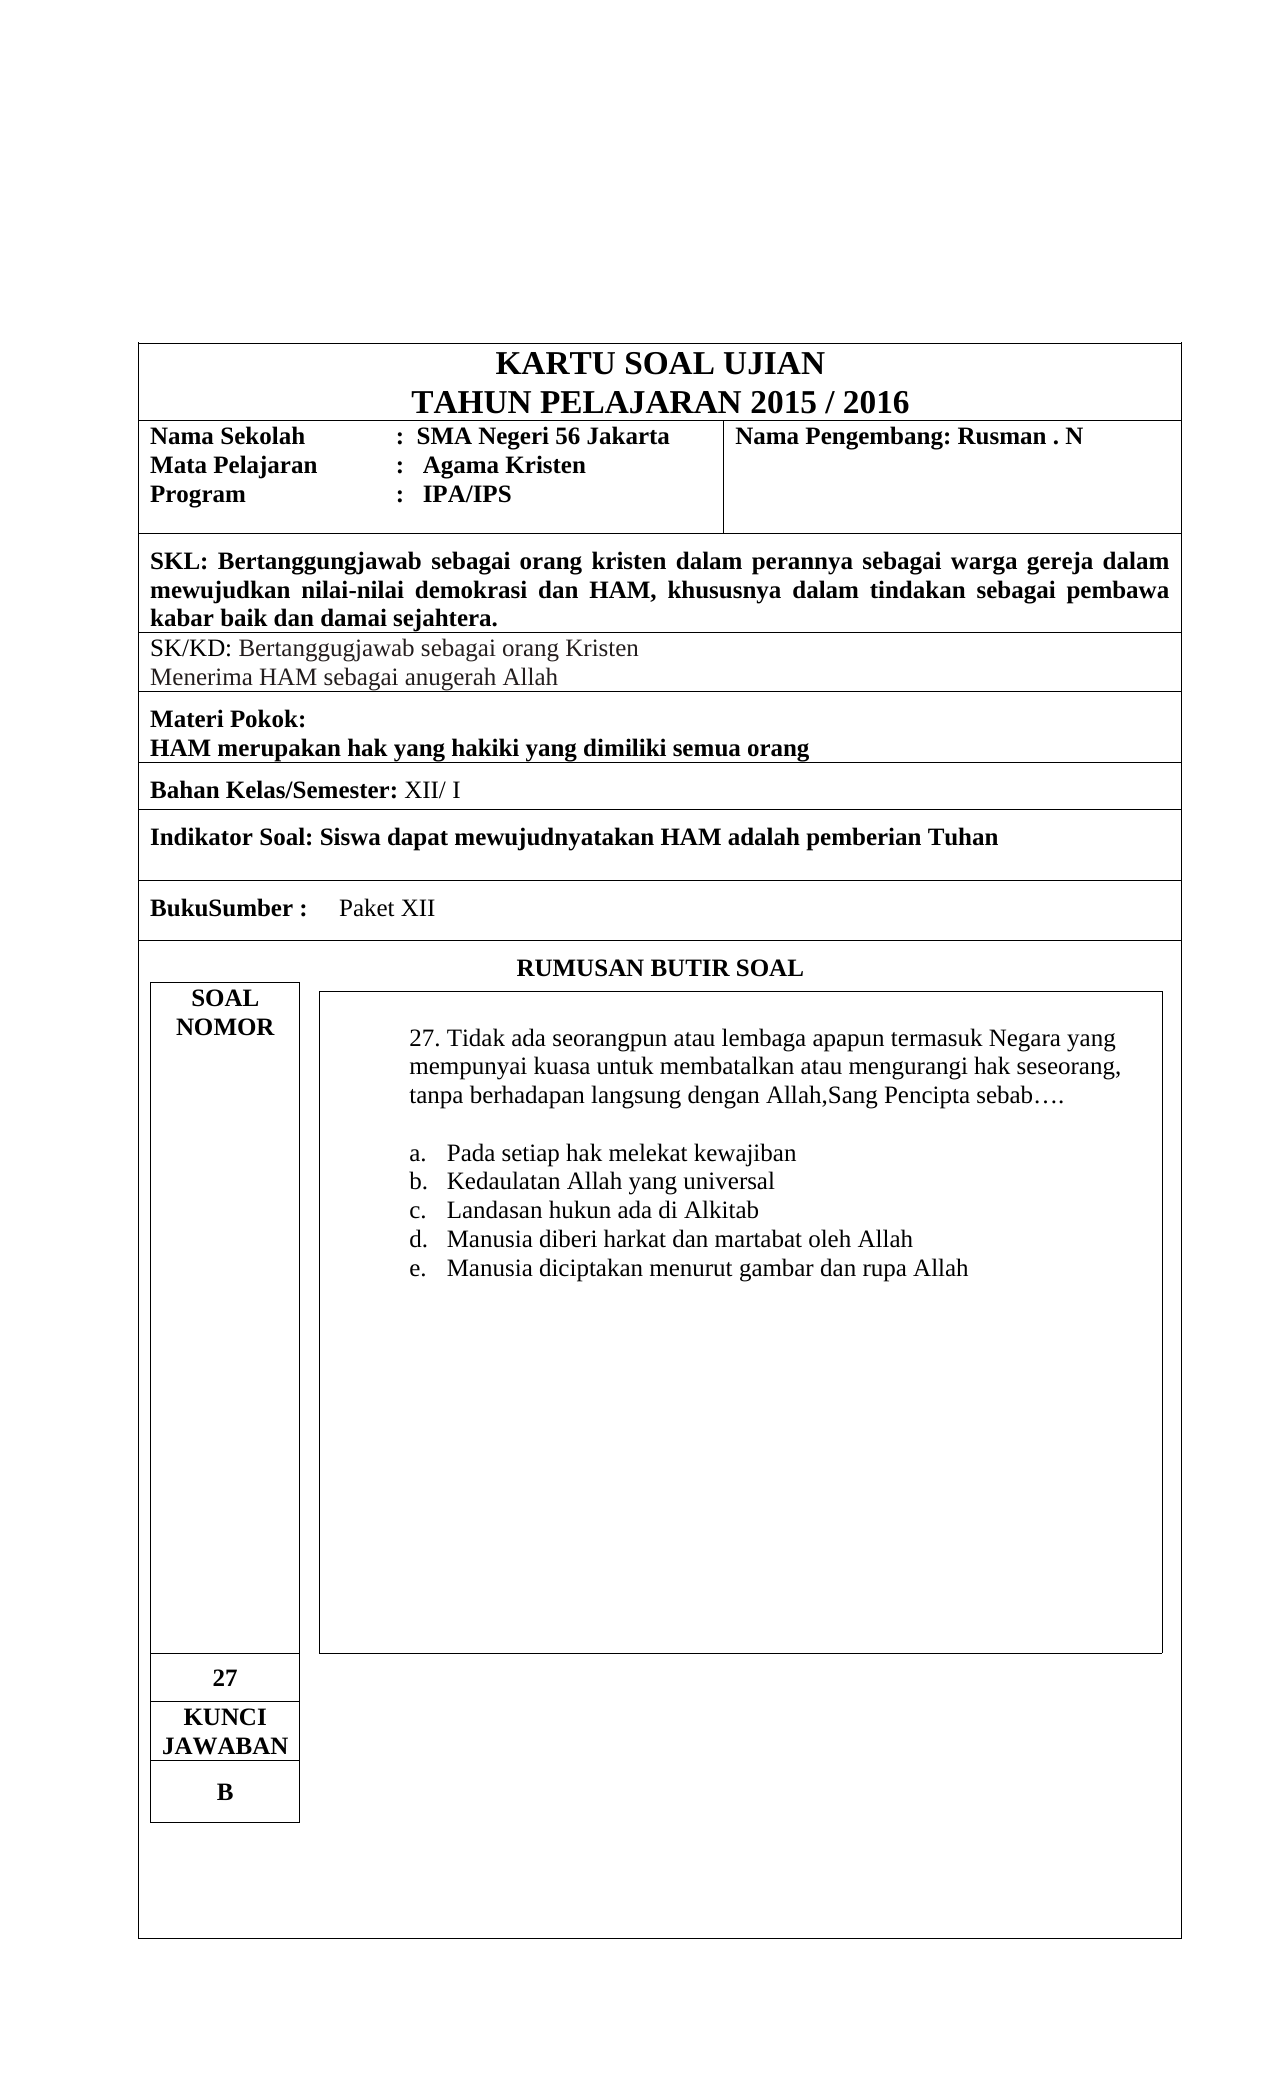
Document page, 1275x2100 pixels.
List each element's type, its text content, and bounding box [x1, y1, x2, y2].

table_cell SKL: Bertanggungjawab sebagai orang kristen dalam perannya sebagai warga gereja dalam mewujudkan nilai-nilai demokrasi dan HAM, khususnya dalam tindakan sebagai pembawa kabar baik dan damai sejahtera. [139, 534, 1181, 632]
table_cell : SMA Negeri 56 Jakarta : Agama Kristen : IPA/IPS [384, 421, 723, 532]
table_cell Indikator Soal: Siswa dapat mewujudnyatakan HAM adalah pemberian Tuhan [139, 810, 1181, 879]
table_cell RUMUSAN BUTIR SOAL [139, 941, 1181, 1938]
table_header KARTU SOAL UJIAN TAHUN PELAJARAN 2015 / 2016 [139, 344, 1181, 420]
table_cell Bahan Kelas/Semester: XII/ I [139, 763, 1181, 808]
table_cell BukuSumber : Paket XII [139, 881, 1181, 939]
table_cell Materi Pokok: HAM merupakan hak yang hakiki yang dimiliki semua orang [139, 692, 1181, 762]
table_cell SK/KD: Bertanggugjawab sebagai orang Kristen Menerima HAM sebagai anugerah Allah [139, 633, 1181, 691]
table_cell Nama Sekolah Mata Pelajaran Program [139, 421, 384, 532]
table_cell Nama Pengembang: Rusman . N [724, 421, 1181, 532]
